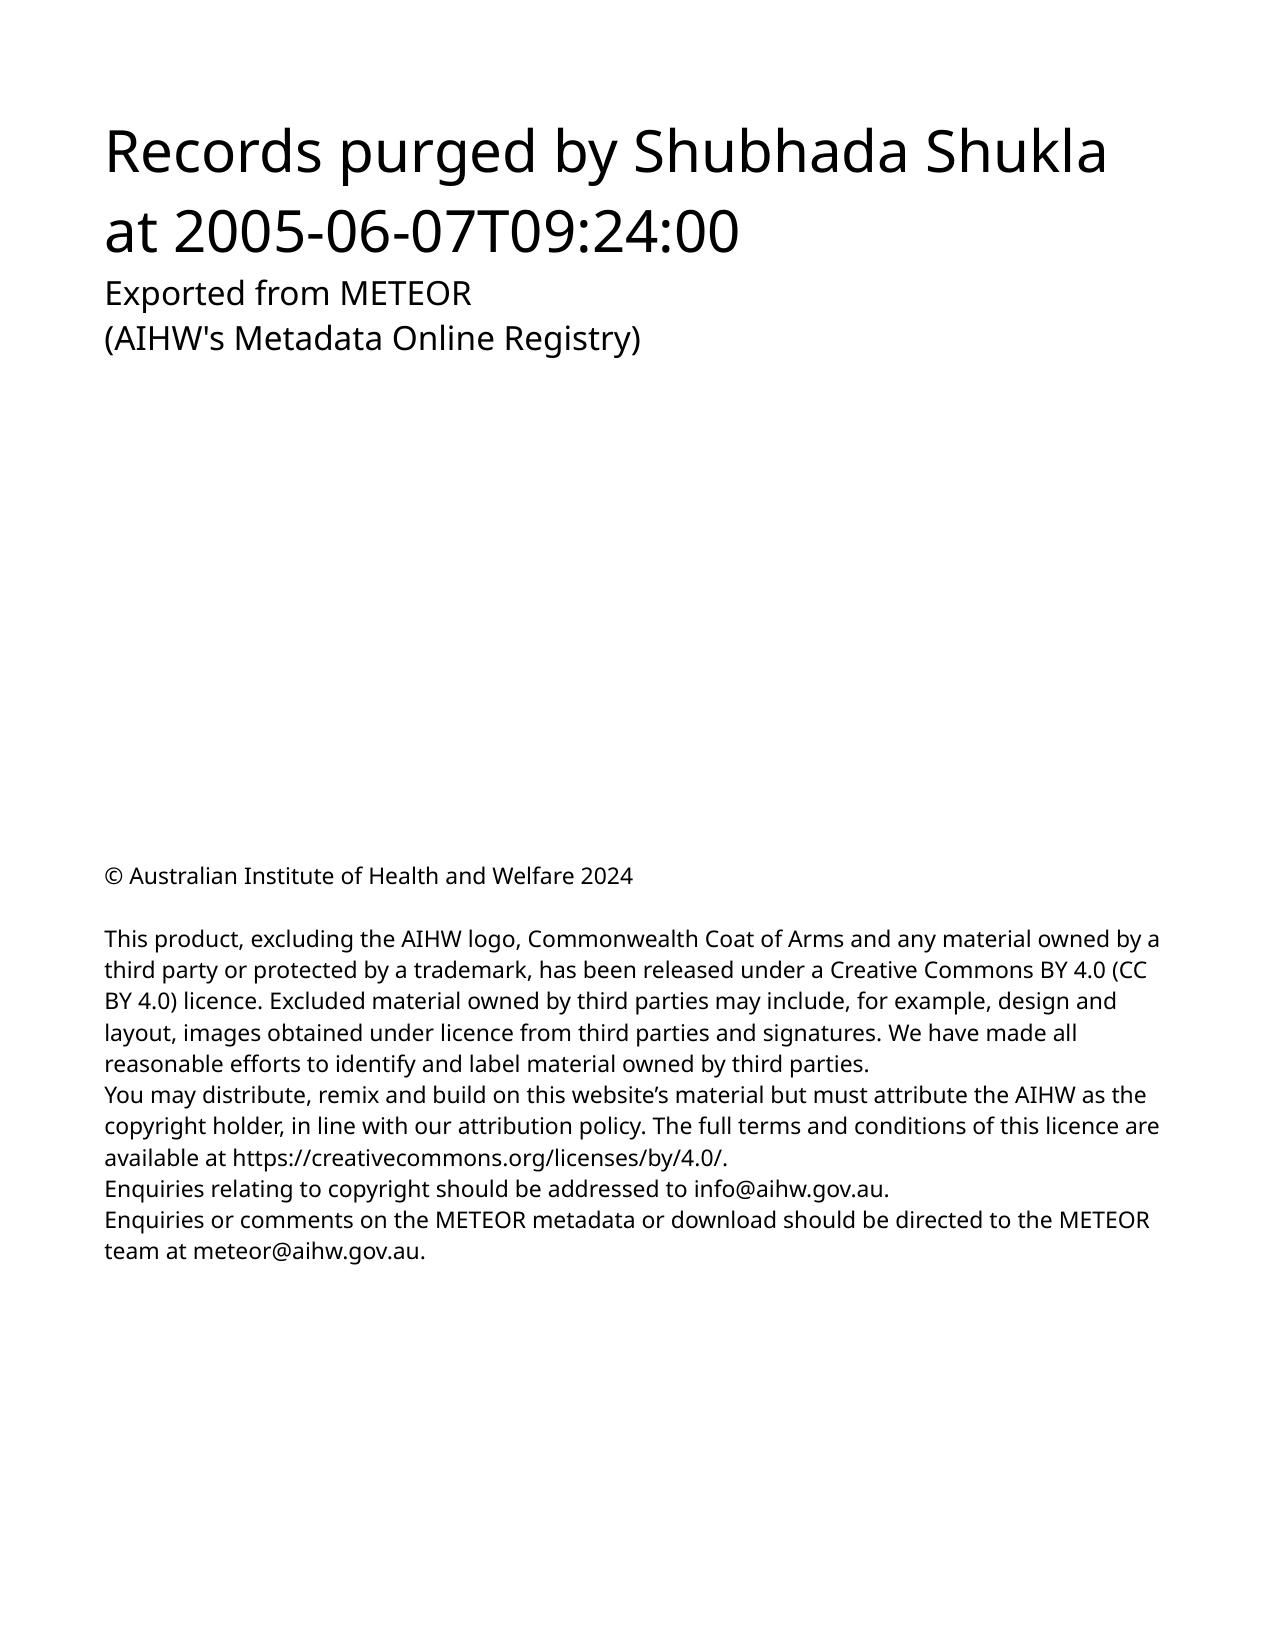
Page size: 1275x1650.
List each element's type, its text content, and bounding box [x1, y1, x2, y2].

text © Australian Institute of Health and Welfare 2024 [104, 860, 1171, 891]
text This product, excluding the AIHW logo, Commonwealth Coat of Arms and any material owned by a third party or protected by a trademark, has been released under a Creative Commons BY 4.0 (CC BY 4.0) licence. Excluded material owned by third parties may include, for example, design and layout, images obtained under licence from third parties and signatures. We have made all reasonable efforts to identify and label material owned by third parties. [104, 923, 1171, 1079]
subtitle Exported from METEOR [104, 269, 1171, 315]
title Records purged by Shubhada Shukla at 2005-06-07T09:24:00 [104, 110, 1171, 269]
text Enquiries or comments on the METEOR metadata or download should be directed to the METEOR team at meteor@aihw.gov.au. [104, 1204, 1171, 1266]
text You may distribute, remix and build on this website’s material but must attribute the AIHW as the copyright holder, in line with our attribution policy. The full terms and conditions of this licence are available at https://creativecommons.org/licenses/by/4.0/. [104, 1079, 1171, 1173]
text Enquiries relating to copyright should be addressed to info@aihw.gov.au. [104, 1173, 1171, 1204]
subtitle (AIHW's Metadata Online Registry) [104, 315, 1171, 360]
